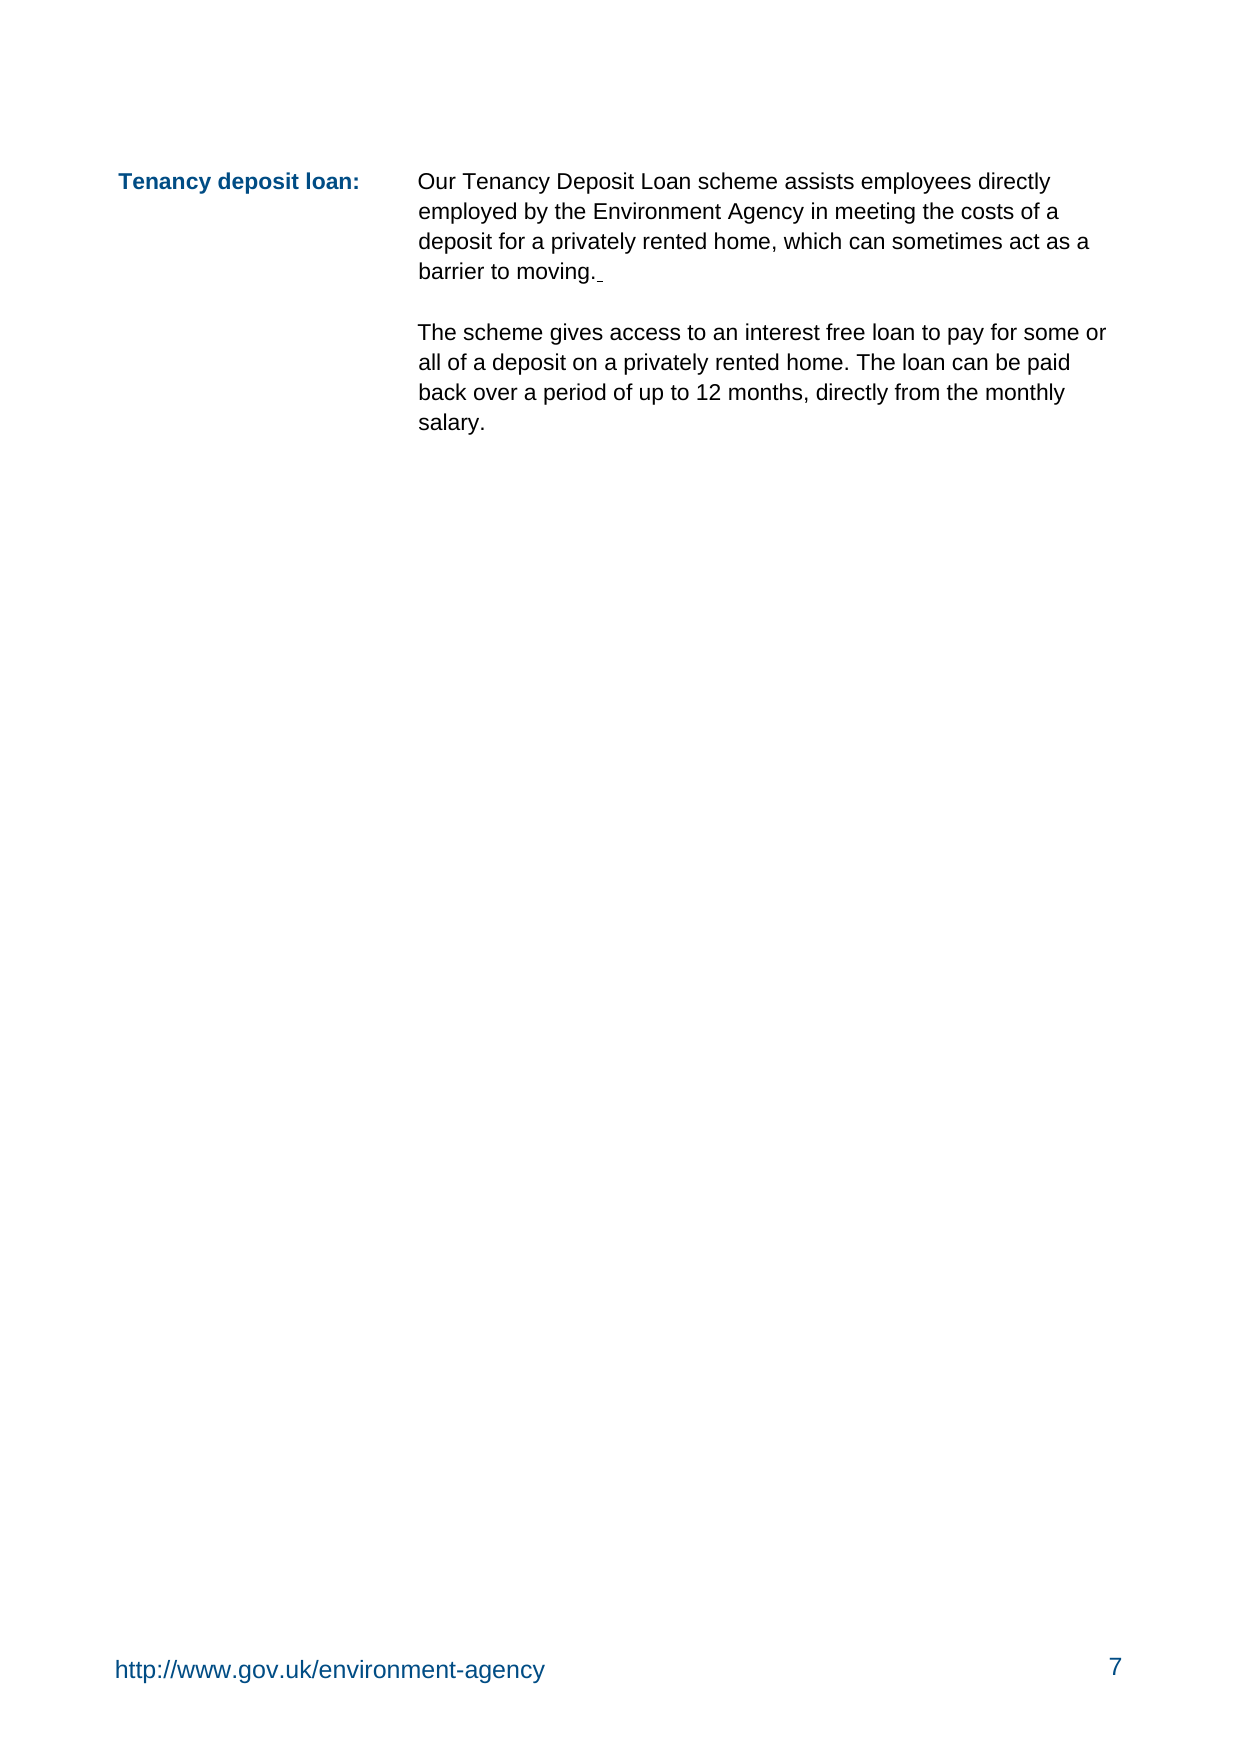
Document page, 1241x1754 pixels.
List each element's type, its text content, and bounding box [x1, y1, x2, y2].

text The scheme gives access to an interest free loan to pay for some or all of a deposit on a privately rented home. The loan can be paid back over a period of up to 12 months, directly from the monthly salary. [118, 319, 1122, 436]
text Tenancy deposit loan: Our Tenancy Deposit Loan scheme assists employees directly employed by the Environment Agency in meeting the costs of a deposit for a privately rented home, which can sometimes act as a barrier to moving. [118, 168, 1122, 285]
